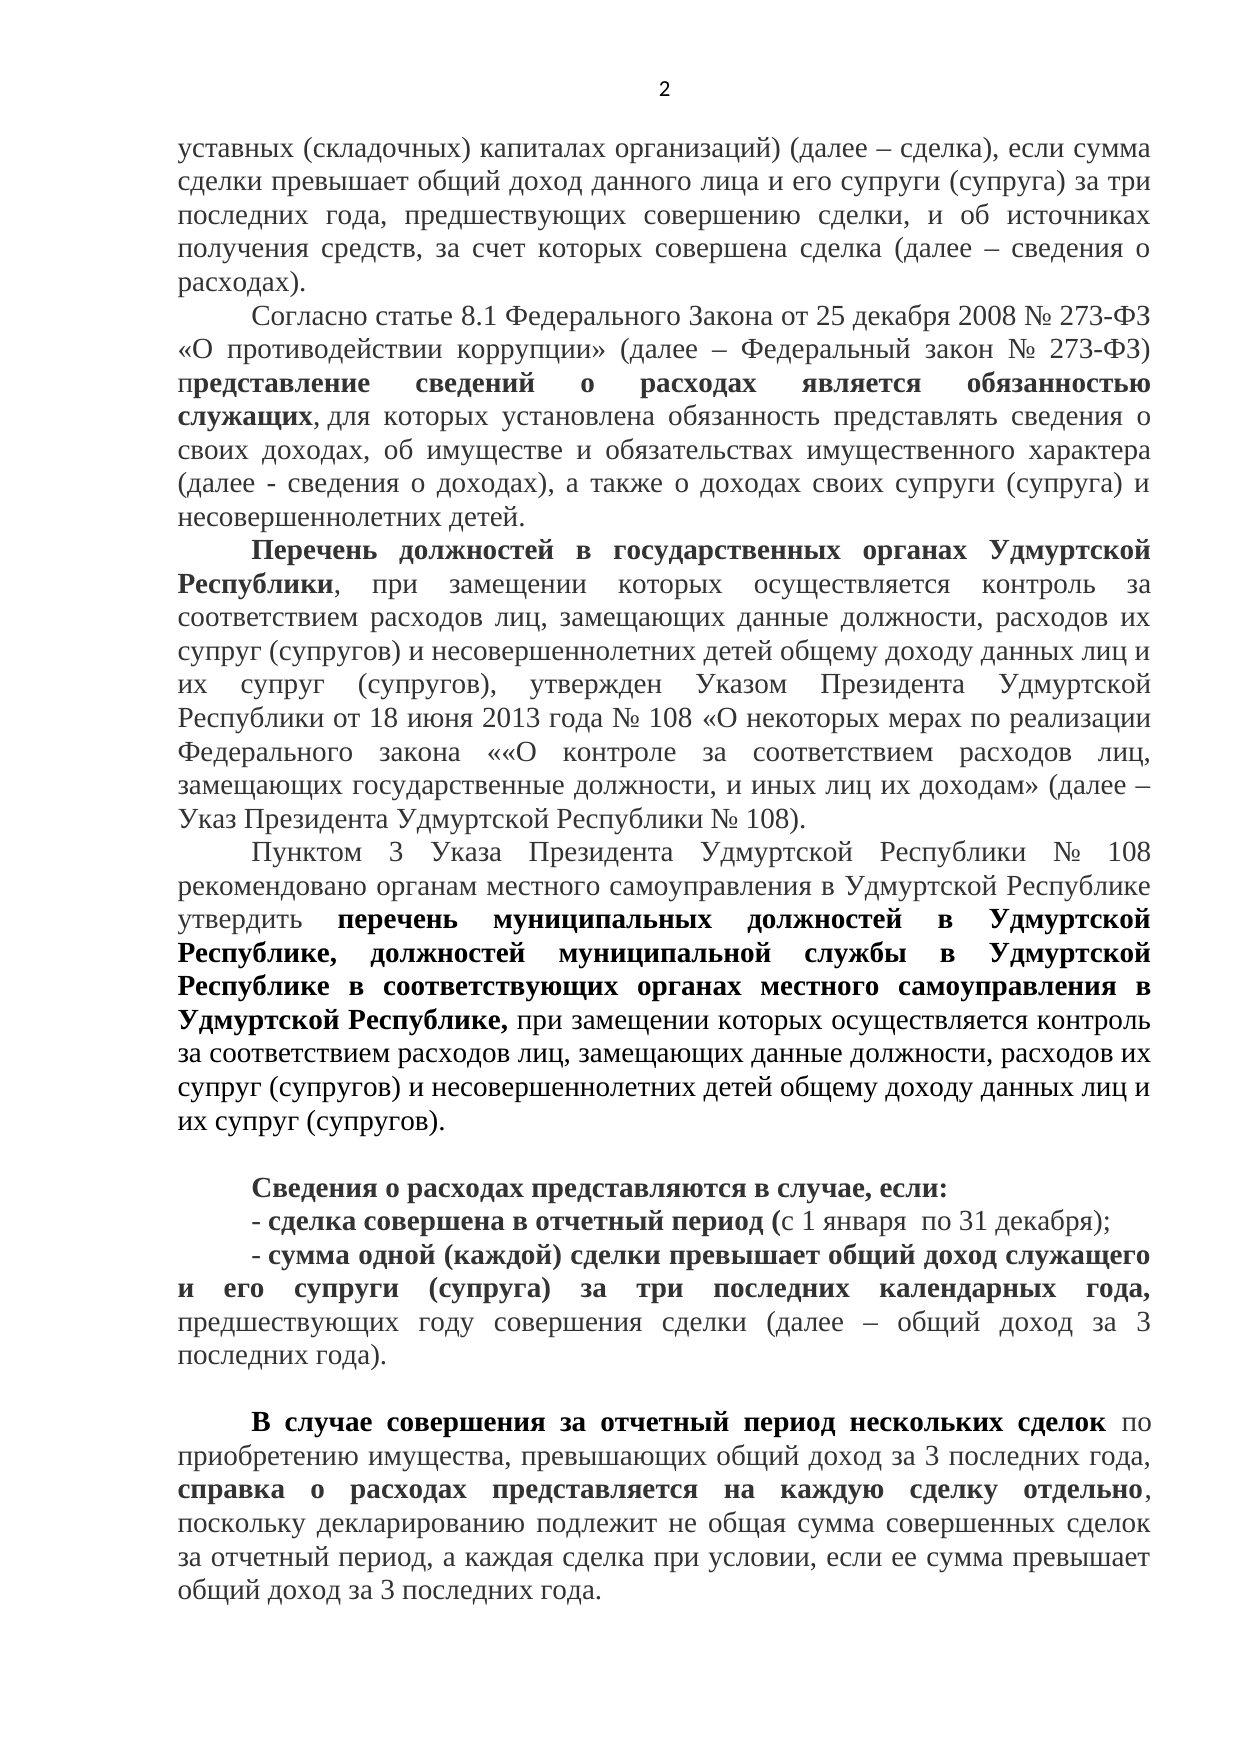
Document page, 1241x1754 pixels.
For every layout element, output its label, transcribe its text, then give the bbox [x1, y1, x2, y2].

text В случае совершения за отчетный период нескольких сделок по приобретению имущества, превышающих общий доход за 3 последних года, справка о расходах представляется на каждую сделку отдельно, поскольку декларированию подлежит не общая сумма совершенных сделок за отчетный период, а каждая сделка при условии, если ее сумма превышает общий доход за 3 последних года. [177, 1404, 1152, 1606]
text Пунктом 3 Указа Президента Удмуртской Республики № 108 рекомендовано органам местного самоуправления в Удмуртской Республике утвердить перечень муниципальных должностей в Удмуртской Республике, должностей муниципальной службы в Удмуртской Республике в соответствующих органах местного самоуправления в Удмуртской Республике, при замещении которых осуществляется контроль за соответствием расходов лиц, замещающих данные должности, расходов их супруг (супругов) и несовершеннолетних детей общему доходу данных лиц и их супруг (супругов). [177, 834, 1152, 1136]
text Согласно статье 8.1 Федерального Закона от 25 декабря 2008 № 273-ФЗ «О противодействии коррупции» (далее – Федеральный закон № 273-ФЗ) представление сведений о расходах является обязанностью служащих, для которых установлена обязанность представлять сведения о своих доходах, об имуществе и обязательствах имущественного характера (далее - сведения о доходах), а также о доходах своих супруги (супруга) и несовершеннолетних детей. [177, 298, 1152, 532]
text Сведения о расходах представляются в случае, если: [177, 1170, 1152, 1203]
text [177, 130, 1152, 298]
text Перечень должностей в государственных органах Удмуртской Республики, при замещении которых осуществляется контроль за соответствием расходов лиц, замещающих данные должности, расходов их супруг (супругов) и несовершеннолетних детей общему доходу данных лиц и их супруг (супругов), утвержден Указом Президента Удмуртской Республики от 18 июня 2013 года № 108 «О некоторых мерах по реализации Федерального закона ««О контроле за соответствием расходов лиц, замещающих государственные должности, и иных лиц их доходам» (далее – Указ Президента Удмуртской Республики № 108). [177, 532, 1152, 834]
text - сделка совершена в отчетный период (с 1 января по 31 декабря); [177, 1203, 1152, 1237]
text - сумма одной (каждой) сделки превышает общий доход служащего и его супруги (супруга) за три последних календарных года, предшествующих году совершения сделки (далее – общий доход за 3 последних года). [177, 1237, 1152, 1371]
